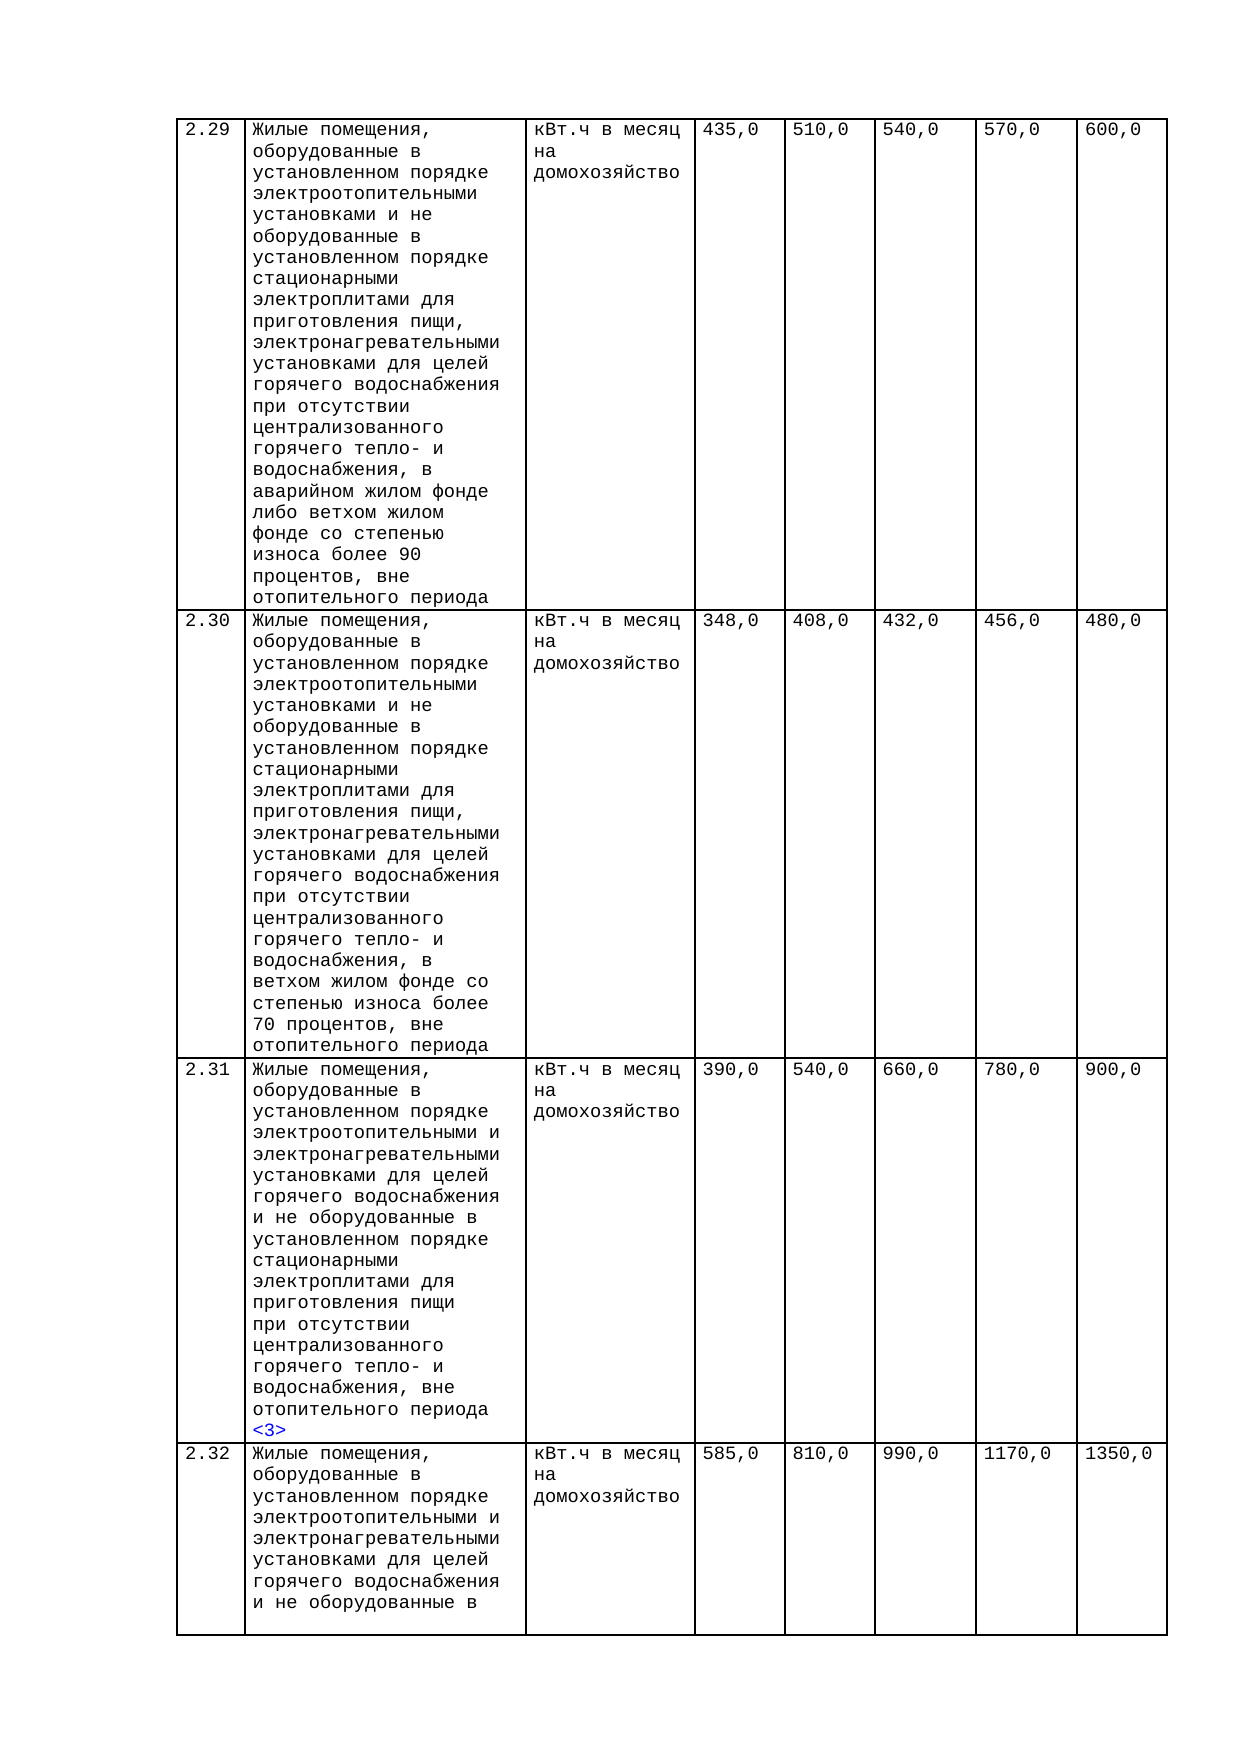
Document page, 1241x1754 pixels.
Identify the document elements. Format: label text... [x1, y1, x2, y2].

table_cell 600,0 [1078, 120, 1166, 609]
table_cell 390,0 [696, 1059, 784, 1442]
table_cell 432,0 [876, 611, 975, 1057]
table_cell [527, 1444, 694, 1634]
table_cell кВт.ч в месяц на домохозяйство [527, 611, 694, 1057]
table_cell 1350,0 [1078, 1444, 1166, 1634]
table_cell 810,0 [786, 1444, 874, 1634]
table_cell Жилые помещения, оборудованные в установленном порядке электроотопительными установками и не оборудованные в установленном порядке стационарными электроплитами для приготовления пищи, электронагревательными установками для целей горячего водоснабжения при отсутствии централизованного горячего тепло- и водоснабжения, в ветхом жилом фонде со степенью износа более 70 процентов, вне отопительного периода [246, 611, 525, 1057]
table_cell 510,0 [786, 120, 874, 609]
table_cell 456,0 [977, 611, 1076, 1057]
table_cell 570,0 [977, 120, 1076, 609]
table_cell 2.29 [178, 120, 244, 609]
table_cell 990,0 [876, 1444, 975, 1634]
table_cell 2.32 [178, 1444, 244, 1634]
table_cell 2.30 [178, 611, 244, 1057]
table_cell кВт.ч в месяц на домохозяйство [527, 1059, 694, 1442]
table_cell 2.31 [178, 1059, 244, 1442]
table_cell Жилые помещения, оборудованные в установленном порядке электроотопительными и электронагревательными установками для целей горячего водоснабжения и не оборудованные в установленном порядке стационарными электроплитами для приготовления пищи при отсутствии централизованного горячего тепло- и водоснабжения, вне отопительного периода <3> [246, 1059, 525, 1442]
table_cell 585,0 [696, 1444, 784, 1634]
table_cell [246, 1444, 525, 1634]
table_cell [527, 120, 694, 609]
table_cell 348,0 [696, 611, 784, 1057]
table_cell 408,0 [786, 611, 874, 1057]
table_cell 480,0 [1078, 611, 1166, 1057]
table_cell 540,0 [876, 120, 975, 609]
table_cell 435,0 [696, 120, 784, 609]
table_cell 540,0 [786, 1059, 874, 1442]
table_cell 660,0 [876, 1059, 975, 1442]
table_cell 780,0 [977, 1059, 1076, 1442]
table_cell 1170,0 [977, 1444, 1076, 1634]
table_cell Жилые помещения, оборудованные в установленном порядке электроотопительными установками и не оборудованные в установленном порядке стационарными электроплитами для приготовления пищи, электронагревательными установками для целей горячего водоснабжения при отсутствии централизованного горячего тепло- и водоснабжения, в аварийном жилом фонде либо ветхом жилом фонде со степенью износа более 90 процентов, вне отопительного периода [246, 120, 525, 609]
table_cell 900,0 [1078, 1059, 1166, 1442]
